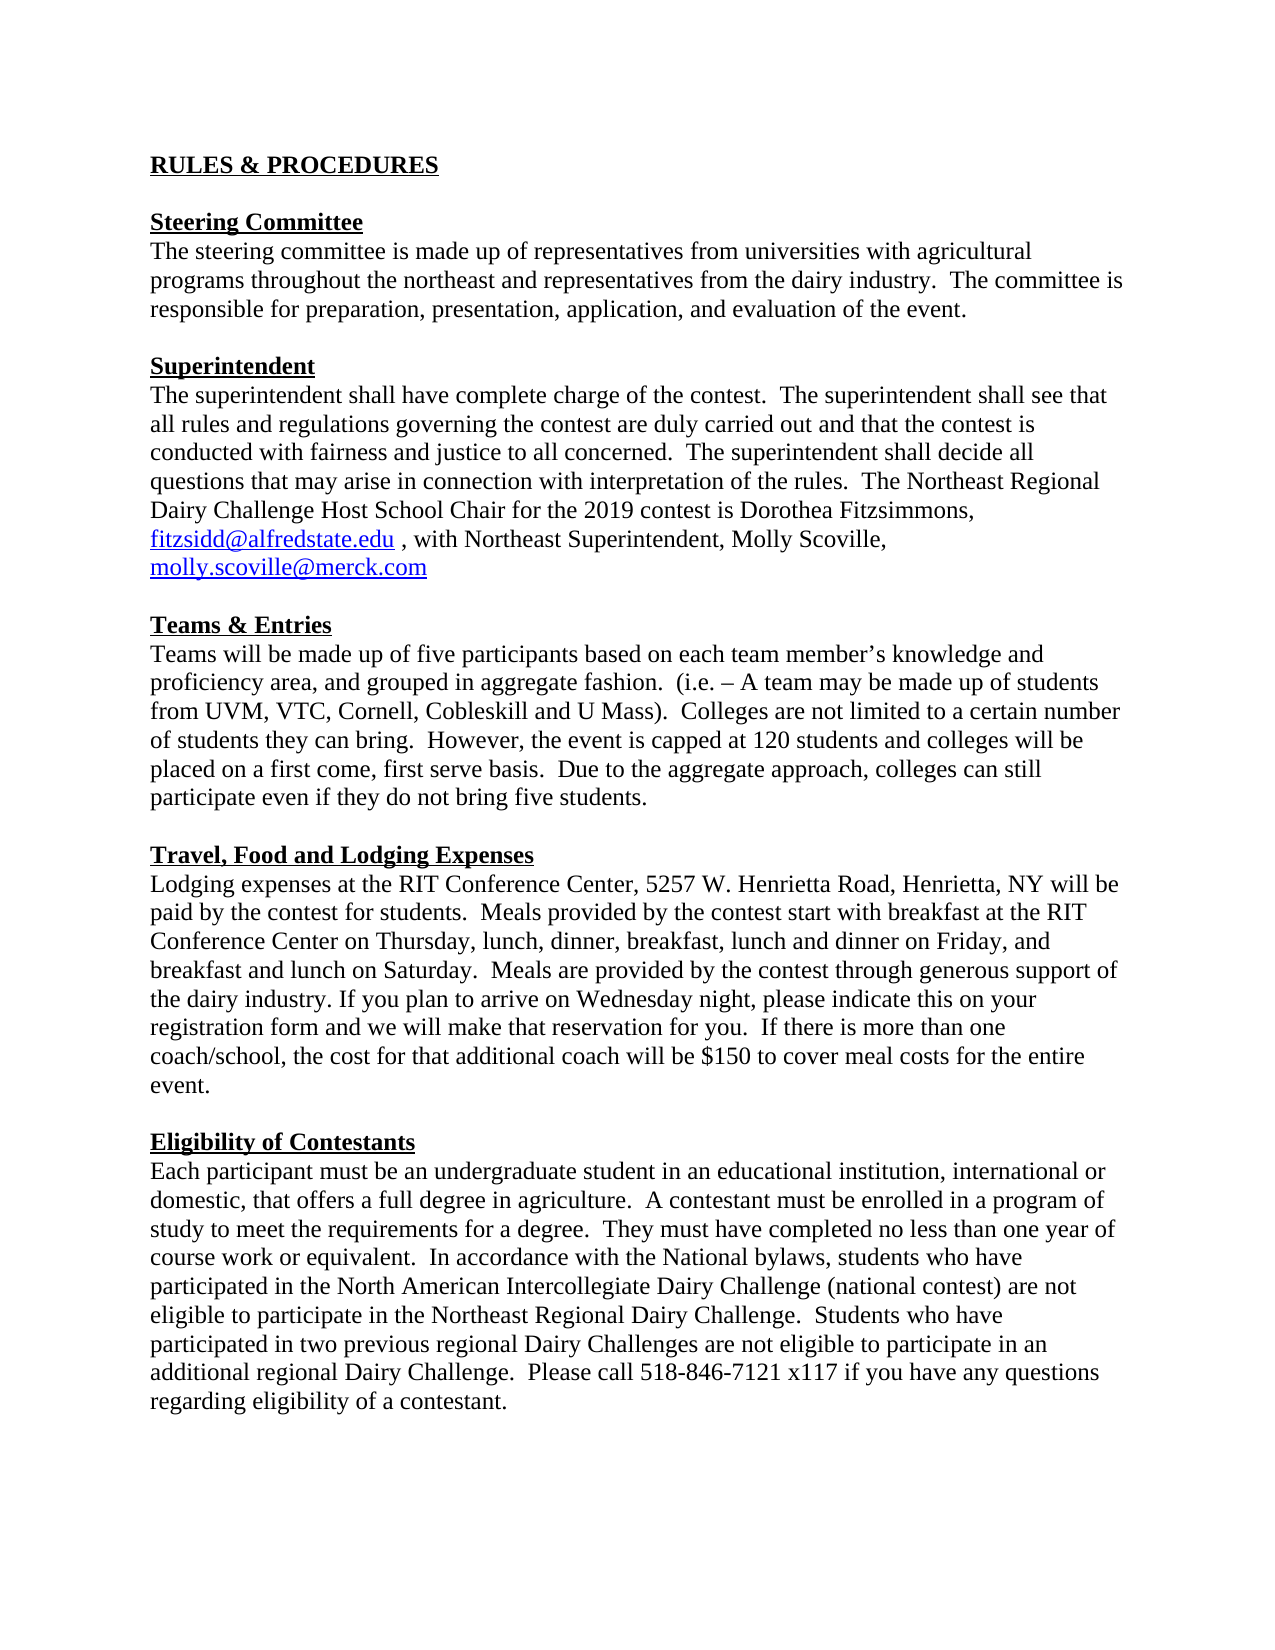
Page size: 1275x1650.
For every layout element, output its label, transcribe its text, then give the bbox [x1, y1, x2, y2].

text RULES & PROCEDURES [150, 150, 1125, 179]
text Teams & Entries [150, 610, 1125, 639]
text Travel, Food and Lodging Expenses [150, 840, 1125, 869]
text Eligibility of Contestants [150, 1127, 1125, 1156]
text Lodging expenses at the RIT Conference Center, 5257 W. Henrietta Road, Henrietta, NY will be paid by the contest for students. Meals provided by the contest start with breakfast at the RIT Conference Center on Thursday, lunch, dinner, breakfast, lunch and dinner on Friday, and breakfast and lunch on Saturday. Meals are provided by the contest through generous support of the dairy industry. If you plan to arrive on Wednesday night, please indicate this on your registration form and we will make that reservation for you. If there is more than one coach/school, the cost for that additional coach will be $150 to cover meal costs for the entire event. [150, 869, 1125, 1099]
text Teams will be made up of five participants based on each team member’s knowledge and proficiency area, and grouped in aggregate fashion. (i.e. – A team may be made up of students from UVM, VTC, Cornell, Cobleskill and U Mass). Colleges are not limited to a certain number of students they can bring. However, the event is capped at 120 students and colleges will be placed on a first come, first serve basis. Due to the aggregate approach, colleges can still participate even if they do not bring five students. [150, 639, 1125, 811]
text Steering Committee [150, 207, 1125, 236]
text The steering committee is made up of representatives from universities with agricultural programs throughout the northeast and representatives from the dairy industry. The committee is responsible for preparation, presentation, application, and evaluation of the event. [150, 236, 1125, 322]
text Each participant must be an undergraduate student in an educational institution, international or domestic, that offers a full degree in agriculture. A contestant must be enrolled in a program of study to meet the requirements for a degree. They must have completed no less than one year of course work or equivalent. In accordance with the National bylaws, students who have participated in the North American Intercollegiate Dairy Challenge (national contest) are not eligible to participate in the Northeast Regional Dairy Challenge. Students who have participated in two previous regional Dairy Challenges are not eligible to participate in an additional regional Dairy Challenge. Please call 518-846-7121 x117 if you have any questions regarding eligibility of a contestant. [150, 1156, 1125, 1415]
text The superintendent shall have complete charge of the contest. The superintendent shall see that all rules and regulations governing the contest are duly carried out and that the contest is conducted with fairness and justice to all concerned. The superintendent shall decide all questions that may arise in connection with interpretation of the rules. The Northeast Regional Dairy Challenge Host School Chair for the 2019 contest is Dorothea Fitzsimmons, fitzsidd@alfredstate.edu , with Northeast Superintendent, Molly Scoville, molly.scoville@merck.com [150, 380, 1125, 581]
text Superintendent [150, 351, 1125, 380]
